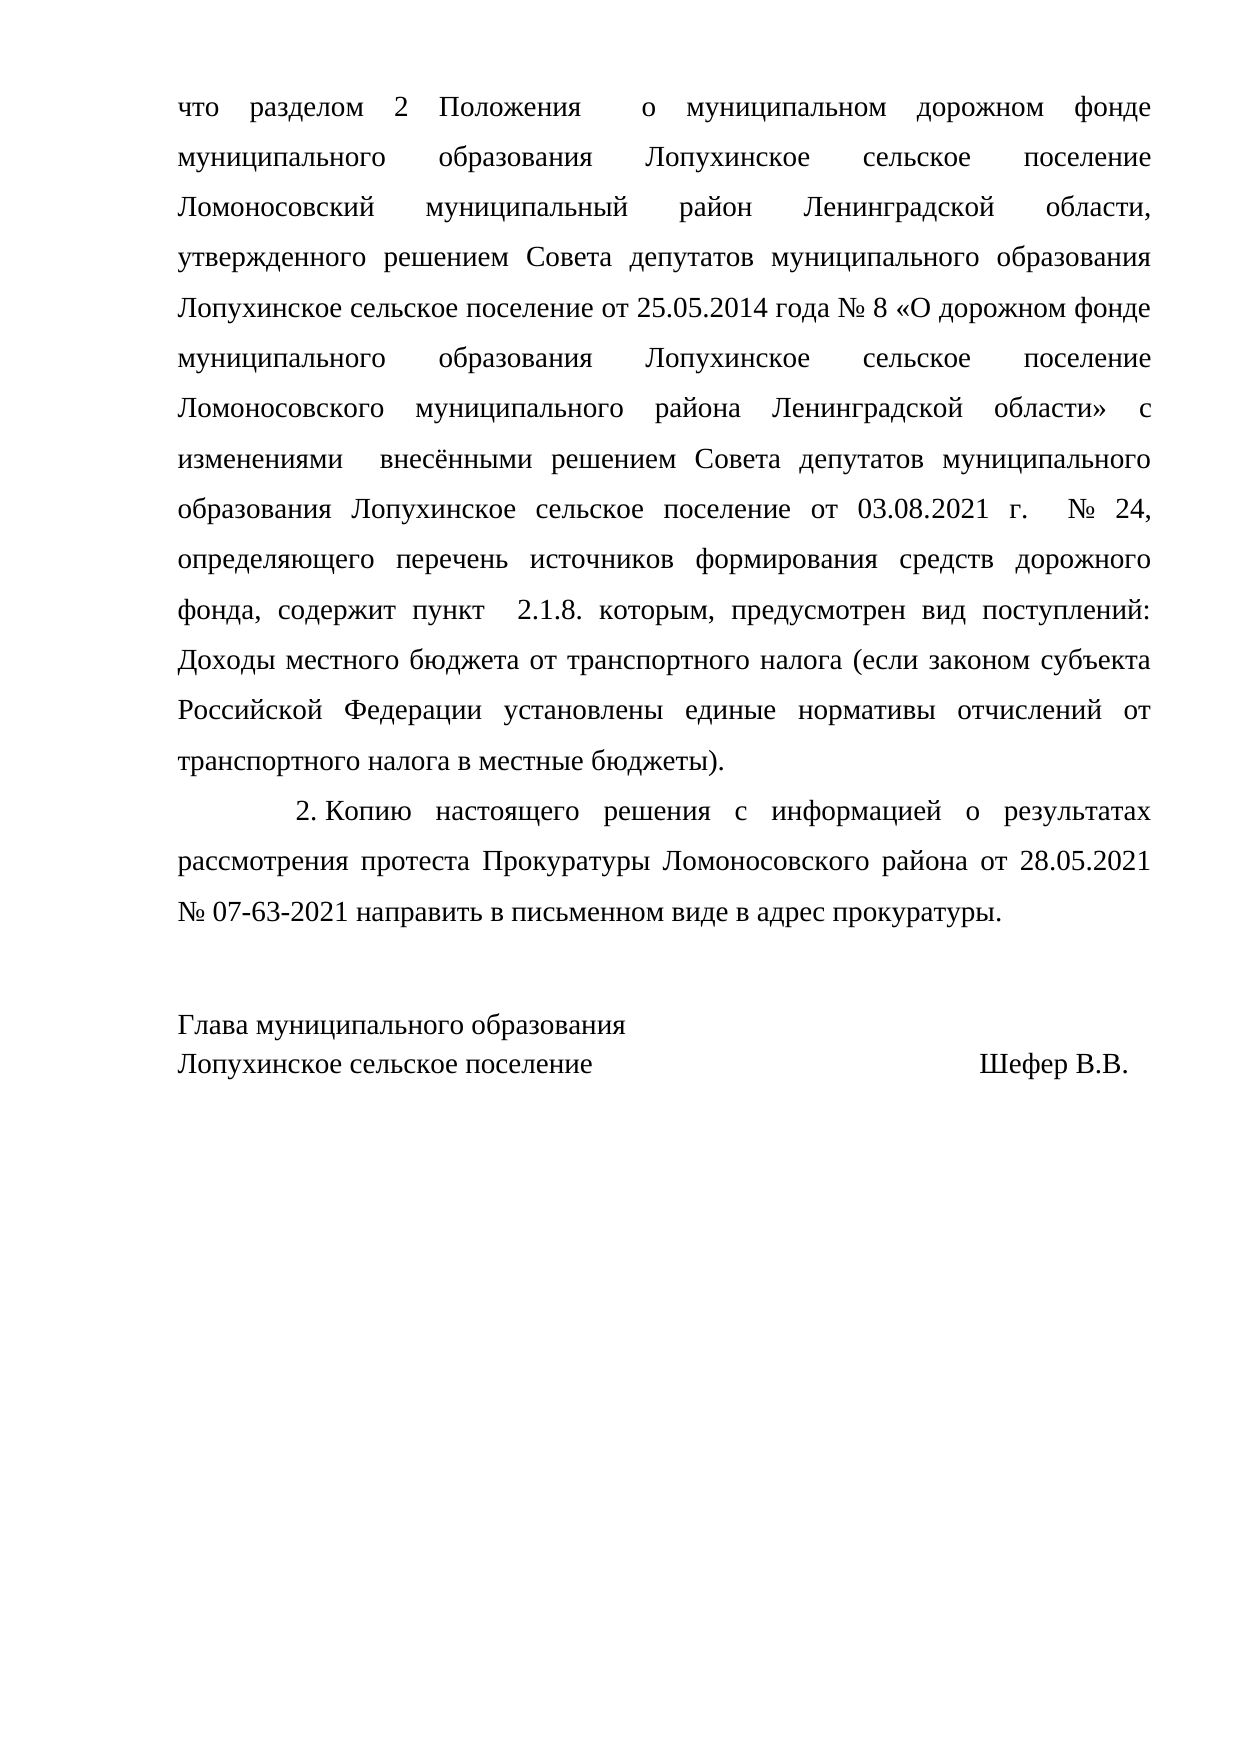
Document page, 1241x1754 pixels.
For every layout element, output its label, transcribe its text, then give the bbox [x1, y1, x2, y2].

text Лопухинское сельское поселение Шефер В.В. [177, 1046, 1152, 1079]
list Копию настоящего решения с информацией о результатах рассмотрения протеста Прокуратуры Ломоносовского района от 28.05.2021 № 07-63-2021 направить в письменном виде в адрес прокуратуры. [177, 793, 1152, 927]
text Глава муниципального образования [177, 1007, 1152, 1041]
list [177, 89, 1152, 776]
